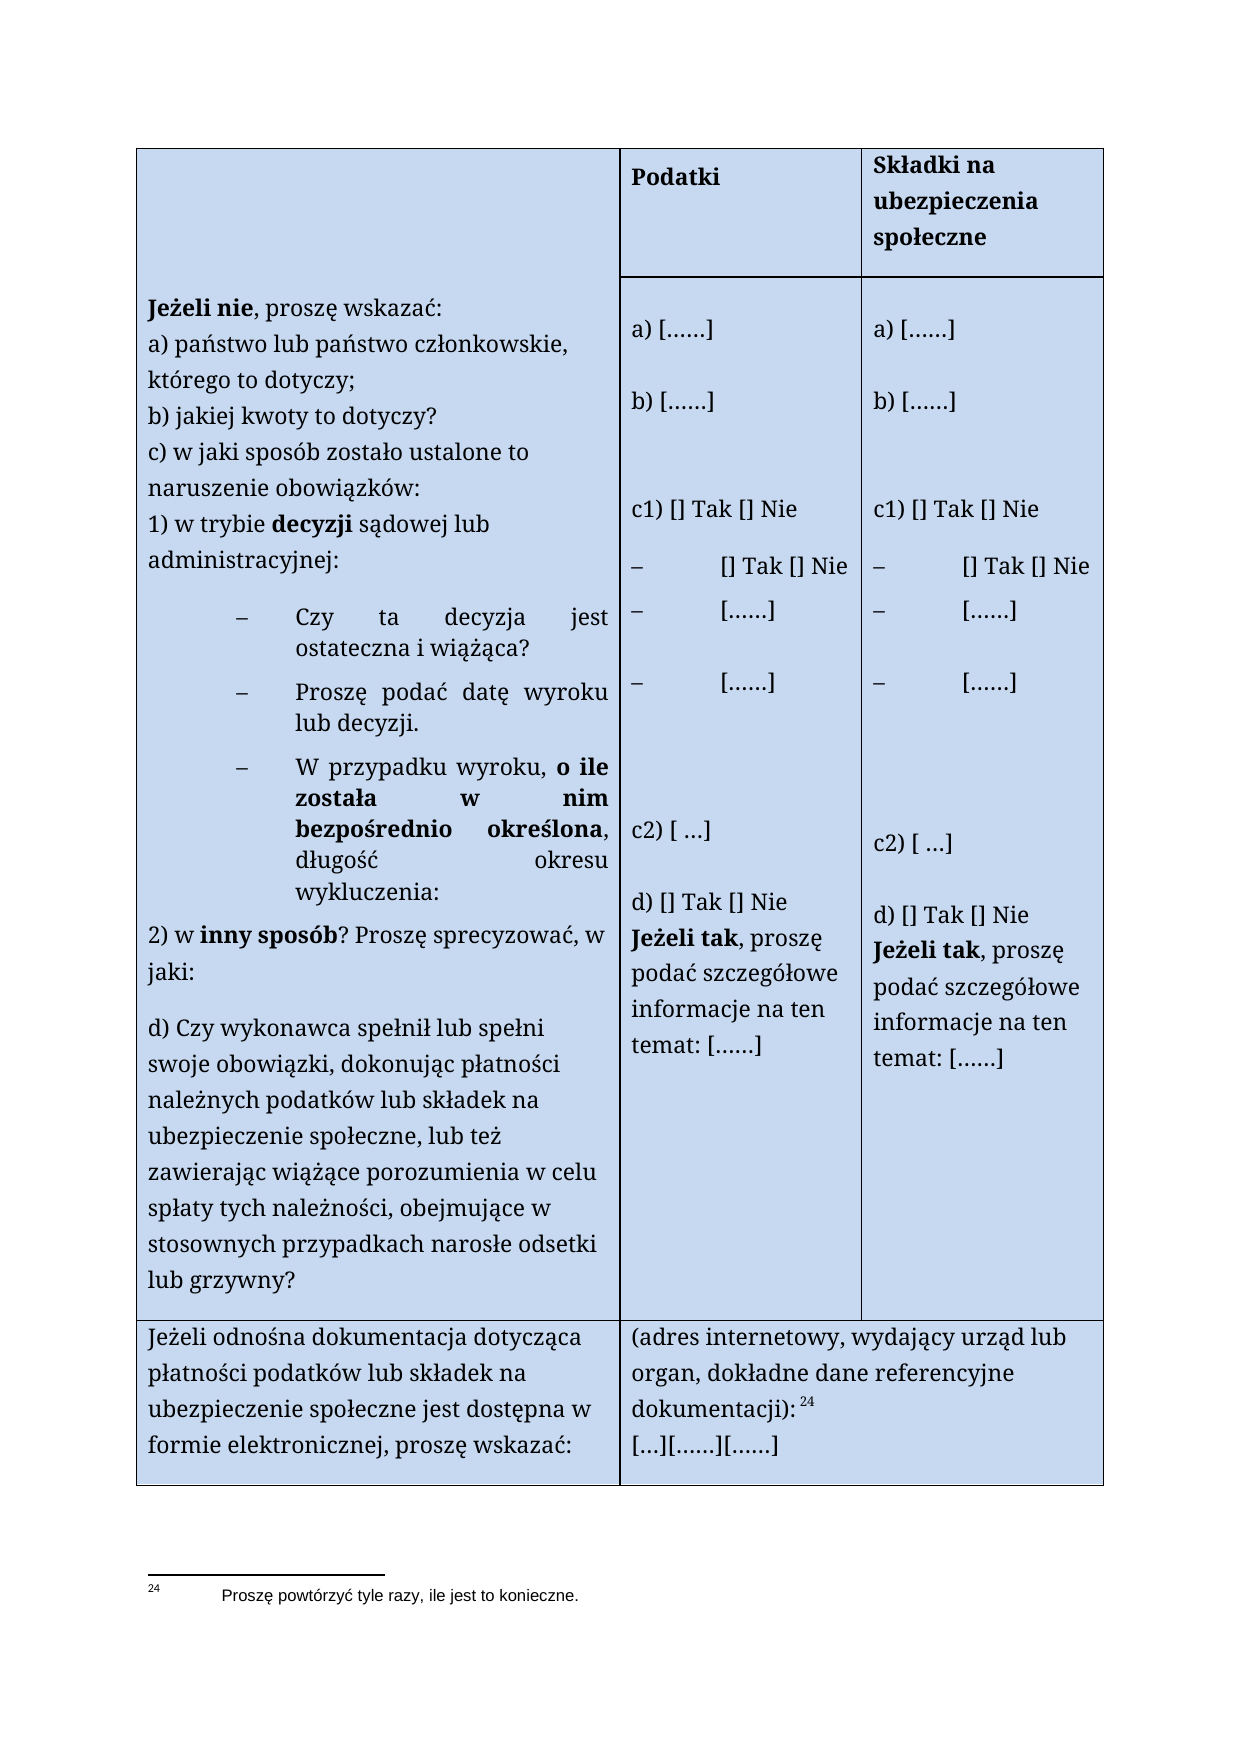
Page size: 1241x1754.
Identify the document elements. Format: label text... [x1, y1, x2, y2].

table_cell Składki na ubezpieczenia społeczne [862, 149, 1103, 276]
table_cell a) [……] b) [……] c1) [] Tak [] Nie [] Tak [] Nie [……] [……] c2) [ …] d) [] Tak [] Nie Jeżeli tak, proszę podać szczegółowe informacje na ten temat: [……] [862, 278, 1103, 1320]
table_cell (adres internetowy, wydający urząd lub organ, dokładne dane referencyjne dokumentacji): […][……][……] [621, 1321, 1103, 1484]
table_cell Jeżeli odnośna dokumentacja dotycząca płatności podatków lub składek na ubezpieczenie społeczne jest dostępna w formie elektronicznej, proszę wskazać: [137, 1321, 619, 1484]
table_cell Podatki [621, 149, 861, 276]
table_cell Jeżeli nie, proszę wskazać: a) państwo lub państwo członkowskie, którego to dotyczy; b) jakiej kwoty to dotyczy? c) w jaki sposób zostało ustalone to naruszenie obowiązków: 1) w trybie decyzji sądowej lub administracyjnej: Czy ta decyzja jest ostateczna i wiążąca? Proszę podać datę wyroku lub decyzji. W przypadku wyroku, o ile została w nim bezpośrednio określona, długość okresu wykluczenia: 2) w inny sposób? Proszę sprecyzować, w jaki: d) Czy wykonawca spełnił lub spełni swoje obowiązki, dokonując płatności należnych podatków lub składek na ubezpieczenie społeczne, lub też zawierając wiążące porozumienia w celu spłaty tych należności, obejmujące w stosownych przypadkach narosłe odsetki lub grzywny? [137, 149, 619, 1320]
table_cell a) [……] b) [……] c1) [] Tak [] Nie [] Tak [] Nie [……] [……] c2) [ …] d) [] Tak [] Nie Jeżeli tak, proszę podać szczegółowe informacje na ten temat: [……] [621, 278, 861, 1320]
